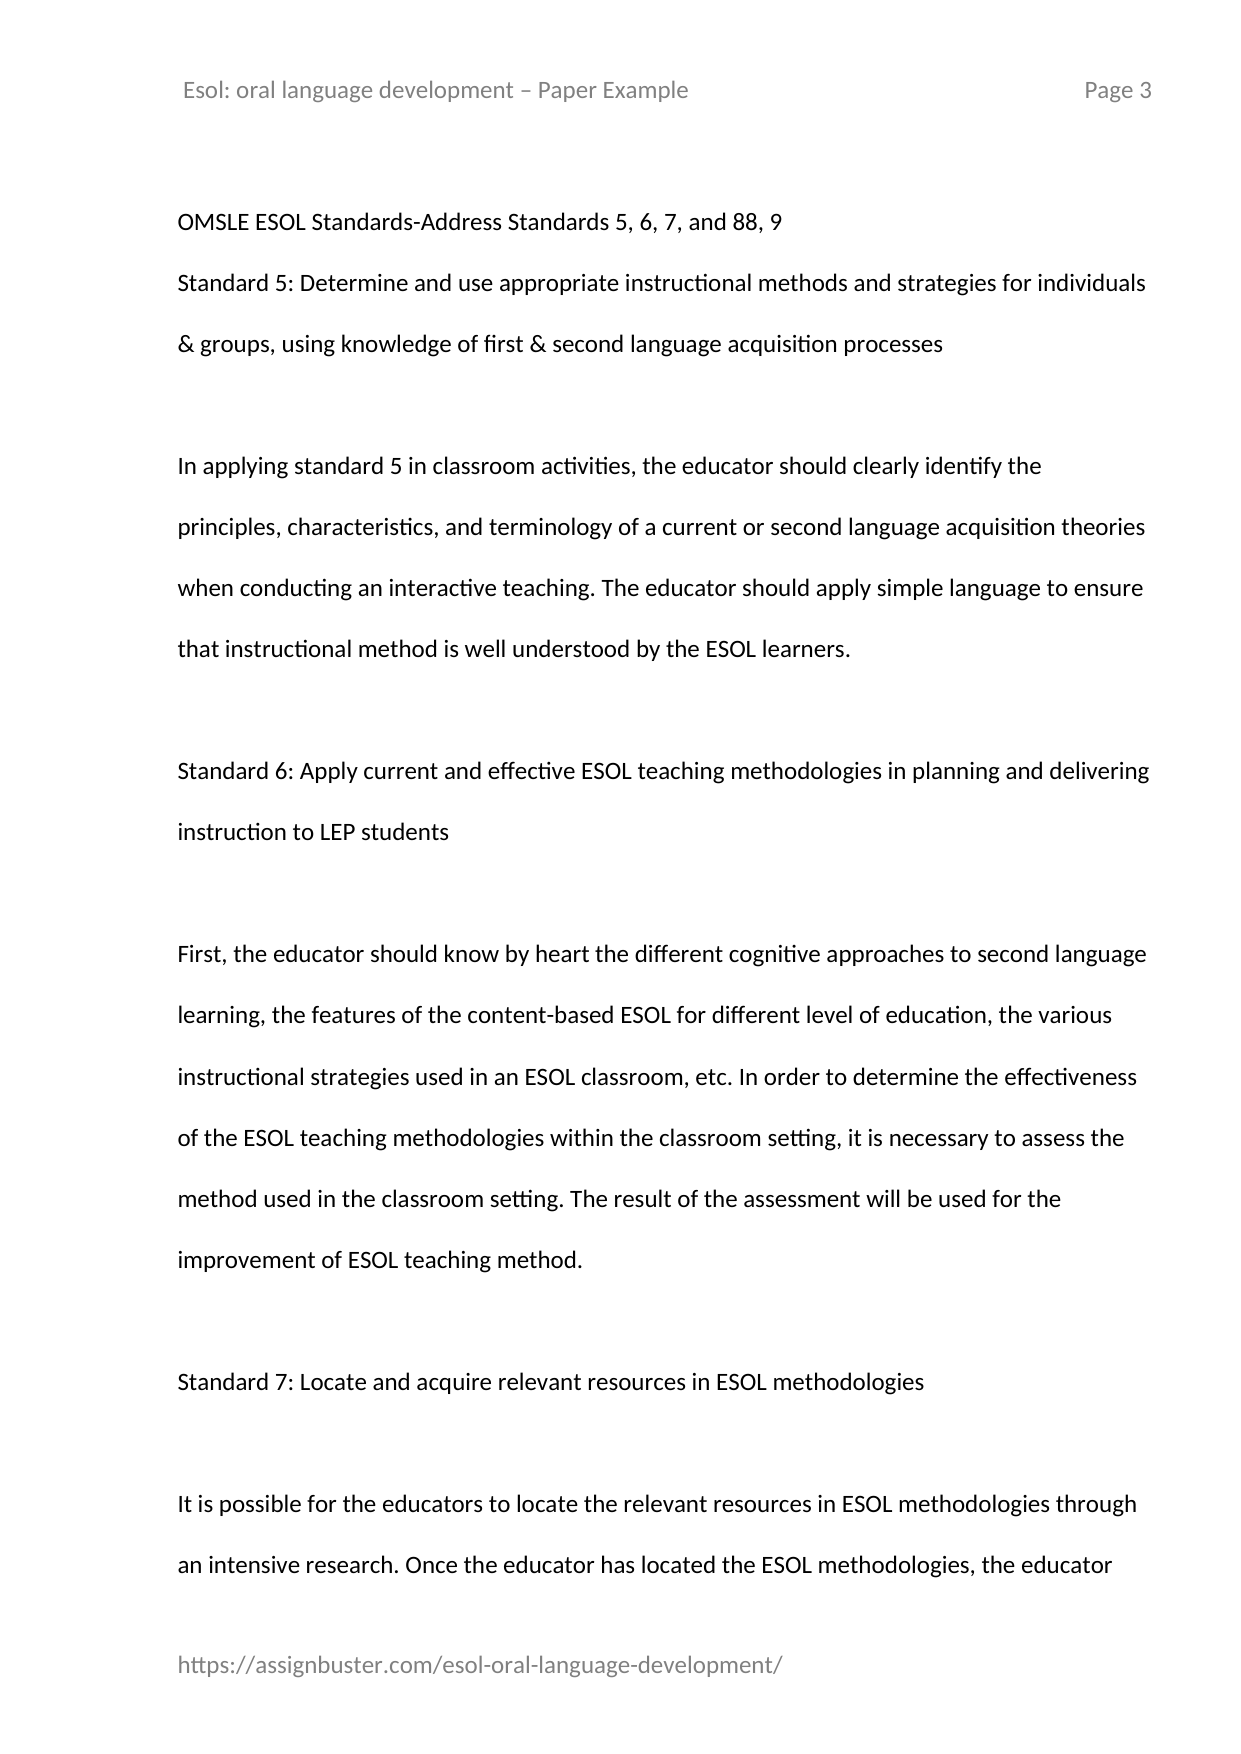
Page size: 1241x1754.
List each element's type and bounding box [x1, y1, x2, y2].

text [177, 145, 1152, 1579]
